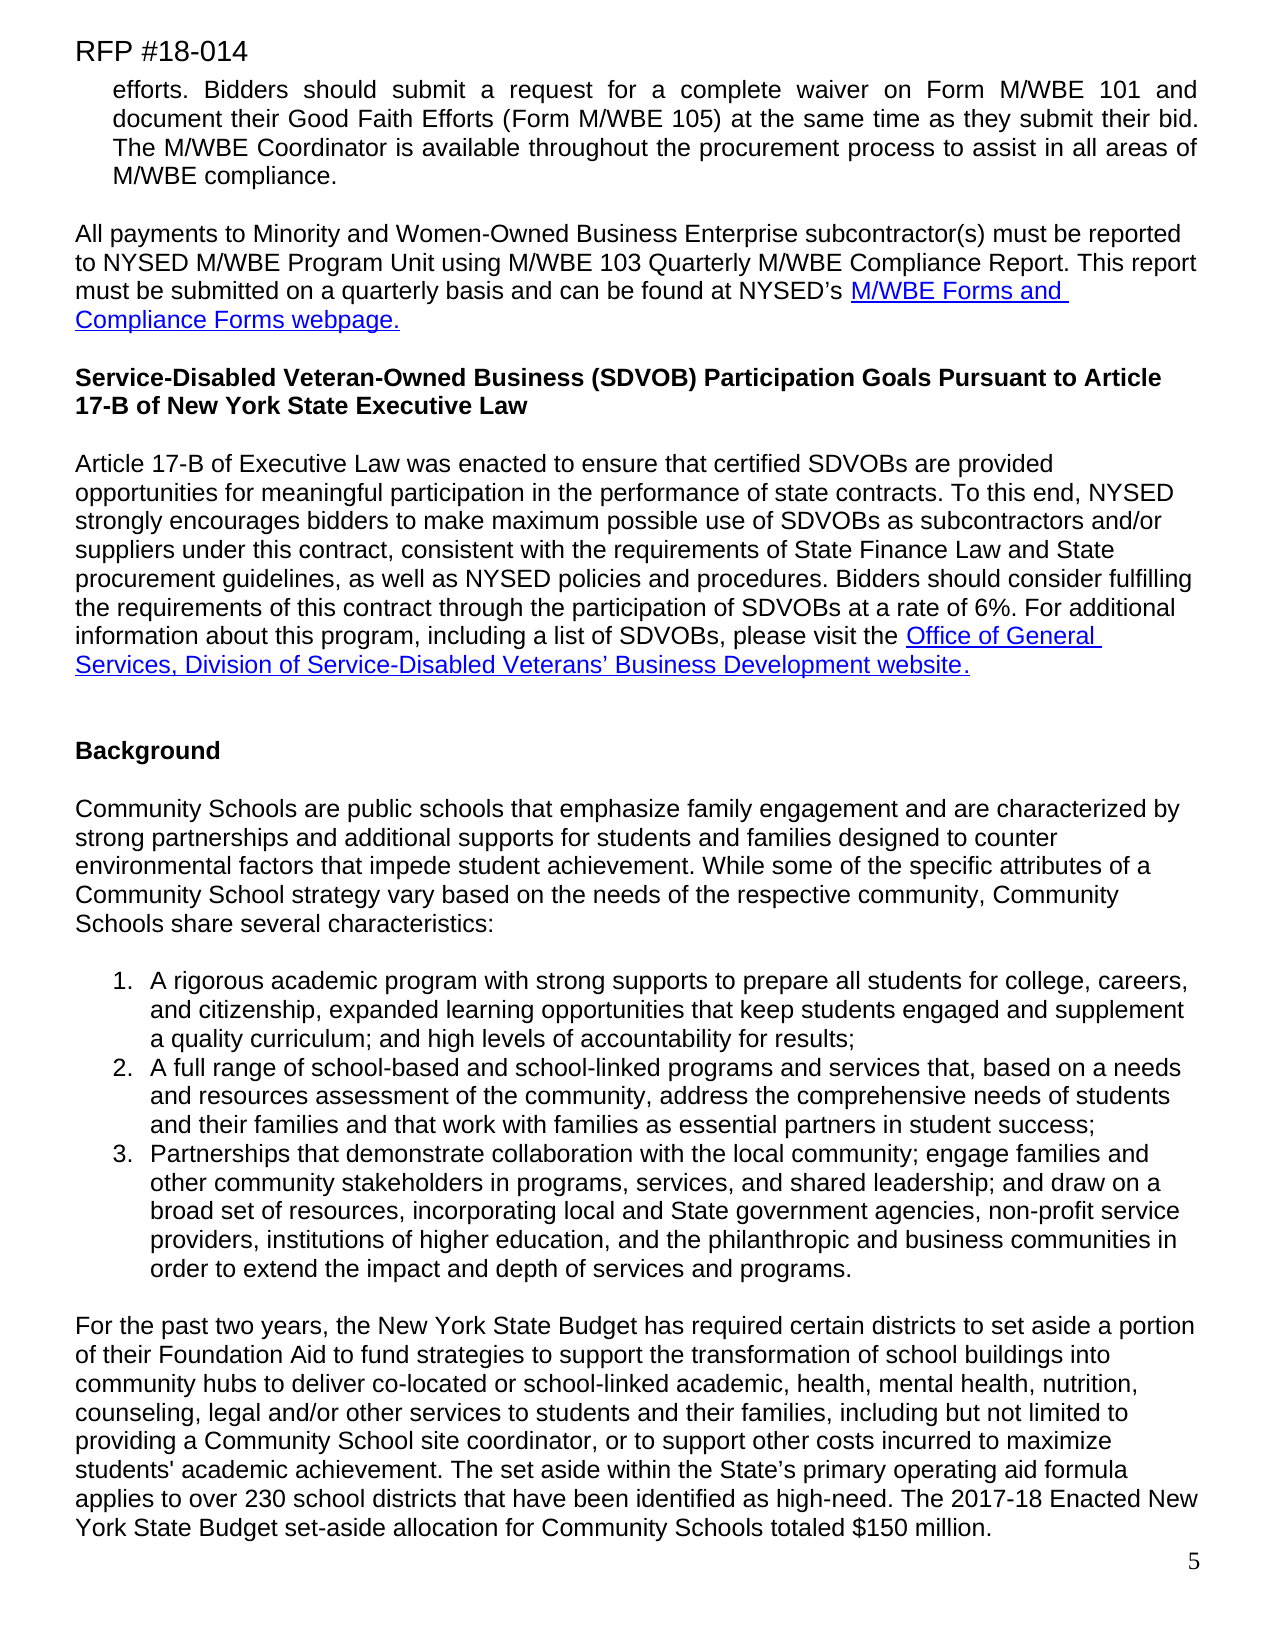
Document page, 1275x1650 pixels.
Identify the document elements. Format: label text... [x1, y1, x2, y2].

text All payments to Minority and Women-Owned Business Enterprise subcontractor(s) must be reported to NYSED M/WBE Program Unit using M/WBE 103 Quarterly M/WBE Compliance Report. This report must be submitted on a quarterly basis and can be found at NYSED’s M/WBE Forms and Compliance Forms webpage. [75, 219, 1200, 334]
list A rigorous academic program with strong supports to prepare all students for college, careers, and citizenship, expanded learning opportunities that keep students engaged and supplement a quality curriculum; and high levels of accountability for results; [112, 966, 1200, 1052]
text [112, 75, 1200, 190]
text Article 17-B of Executive Law was enacted to ensure that certified SDVOBs are provided opportunities for meaningful participation in the performance of state contracts. To this end, NYSED strongly encourages bidders to make maximum possible use of SDVOBs as subcontractors and/or suppliers under this contract, consistent with the requirements of State Finance Law and State procurement guidelines, as well as NYSED policies and procedures. Bidders should consider fulfilling the requirements of this contract through the participation of SDVOBs at a rate of 6%. For additional information about this program, including a list of SDVOBs, please visit the Office of General Services, Division of Service-Disabled Veterans’ Business Development website. [75, 449, 1200, 679]
list A full range of school-based and school-linked programs and services that, based on a needs and resources assessment of the community, address the comprehensive needs of students and their families and that work with families as essential partners in student success; [112, 1052, 1200, 1139]
list Partnerships that demonstrate collaboration with the local community; engage families and other community stakeholders in programs, services, and shared leadership; and draw on a broad set of resources, incorporating local and State government agencies, non-profit service providers, institutions of higher education, and the philanthropic and business communities in order to extend the impact and depth of services and programs. [112, 1139, 1200, 1282]
subtitle Service-Disabled Veteran-Owned Business (SDVOB) Participation Goals Pursuant to Article 17-B of New York State Executive Law [75, 362, 1200, 420]
text For the past two years, the New York State Budget has required certain districts to set aside a portion of their Foundation Aid to fund strategies to support the transformation of school buildings into community hubs to deliver co-located or school-linked academic, health, mental health, nutrition, counseling, legal and/or other services to students and their families, including but not limited to providing a Community School site coordinator, or to support other costs incurred to maximize students' academic achievement. The set aside within the State’s primary operating aid formula applies to over 230 school districts that have been identified as high-need. The 2017-18 Enacted New York State Budget set-aside allocation for Community Schools totaled $150 million. [75, 1311, 1200, 1541]
subtitle Background [75, 736, 1200, 765]
text Community Schools are public schools that emphasize family engagement and are characterized by strong partnerships and additional supports for students and families designed to counter environmental factors that impede student achievement. While some of the specific attributes of a Community School strategy vary based on the needs of the respective community, Community Schools share several characteristics: [75, 794, 1200, 937]
